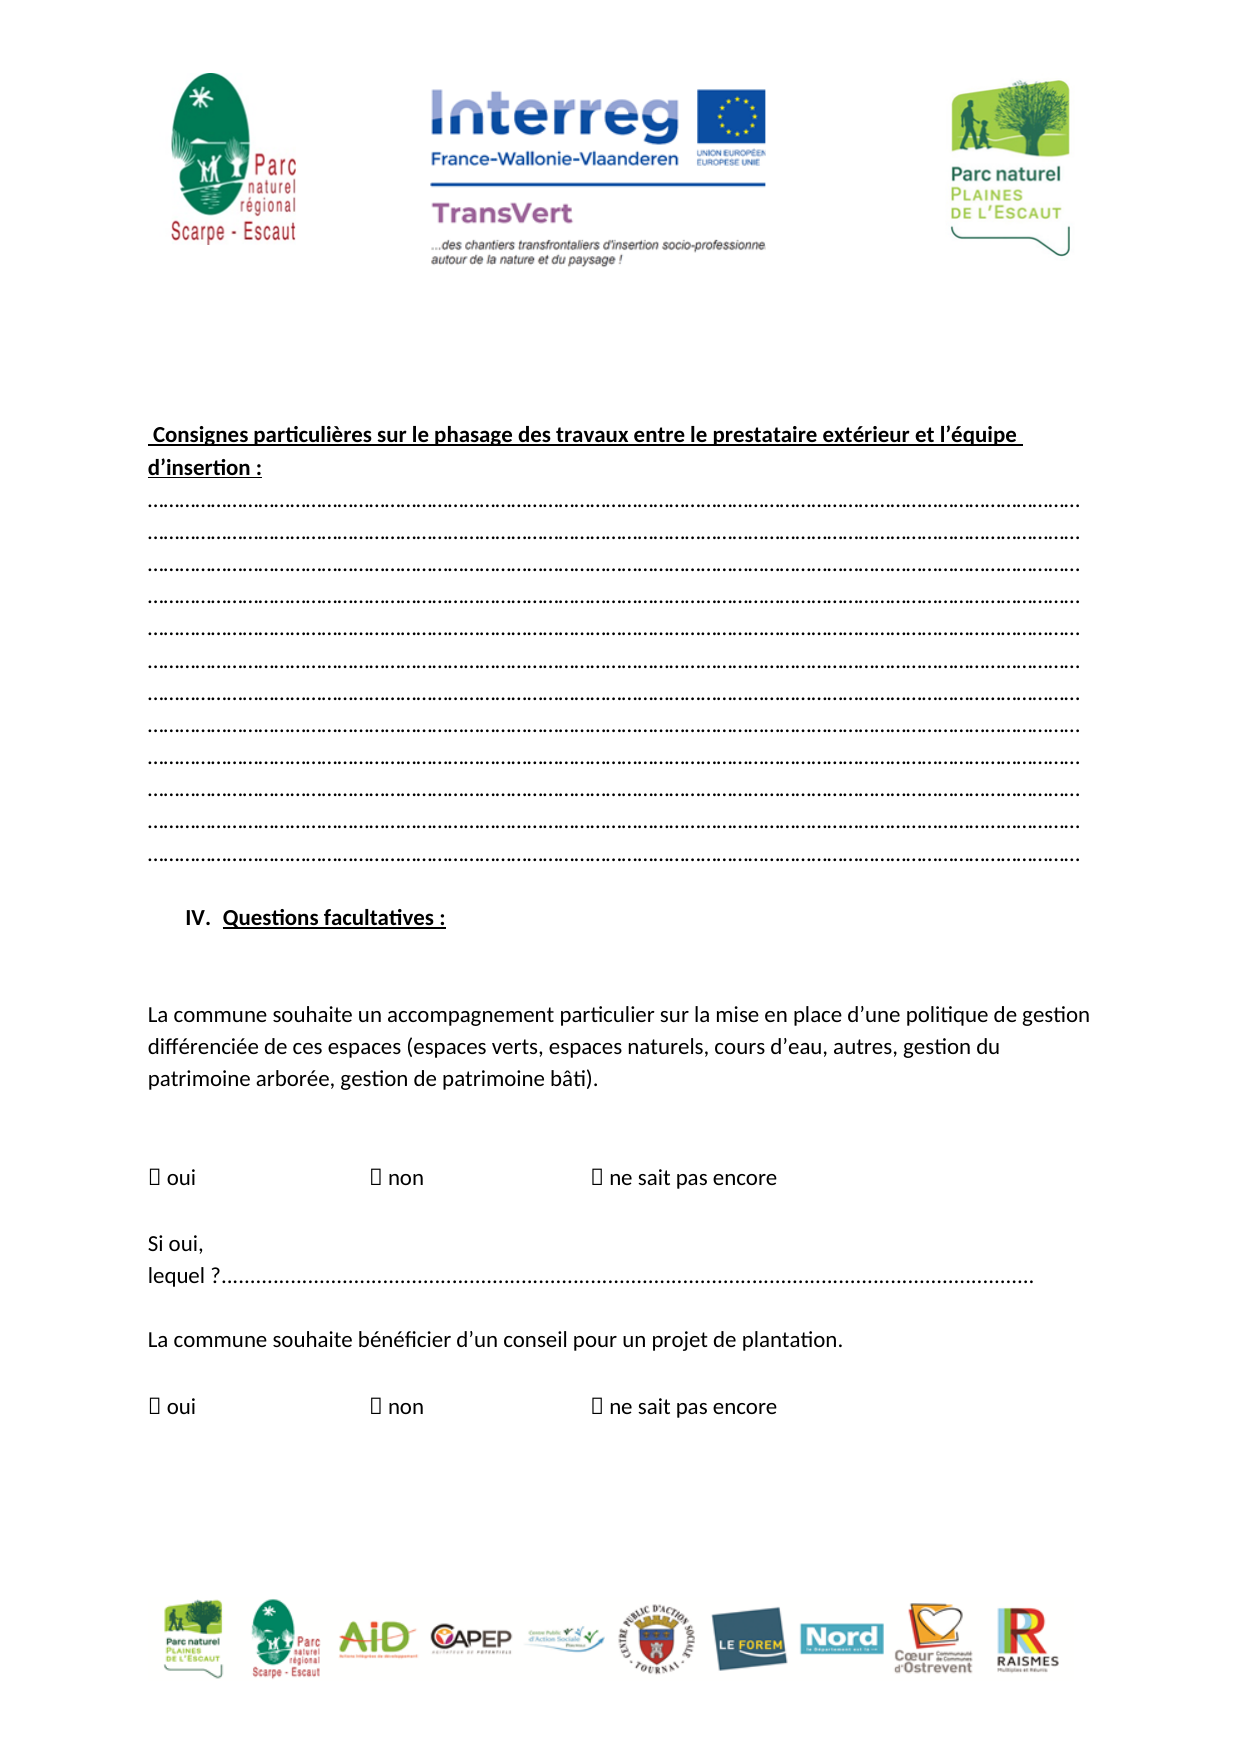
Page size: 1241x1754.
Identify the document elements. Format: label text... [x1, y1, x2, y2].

text Si oui, lequel ?............................................................................................................................................. [148, 1229, 1093, 1289]
picture [424, 73, 766, 284]
text Consignes particulières sur le phasage des travaux entre le prestataire extérieur et l’équipe d’insertion : [148, 420, 1093, 481]
picture [939, 73, 1080, 264]
text  oui  non  ne sait pas encore [148, 1161, 1093, 1192]
picture [147, 1597, 1074, 1681]
text  oui  non  ne sait pas encore [148, 1390, 1093, 1421]
text La commune souhaite bénéficier d’un conseil pour un projet de plantation. [148, 1325, 1093, 1353]
list Questions facultatives : [185, 903, 1093, 931]
picture [158, 73, 296, 245]
text ……………………………………………………………………………………………………………………………………………………………………………………………………………………………………………………………………………………………………………………………………………………………………………………………………………………………………………………………………………………………………………………………………………………………………………………………………………………………………………………………………………………………………………………………………………………………………………………………………………………………………………………………………………………………………………………………………………………………………………………………………………………………………………………………………………………………………………………………………………………………………………………………………………………………………………………………………………………………………………………………………………………………………………………………………………………………………………………………………………………………………………………………………………………………………………………………………………………………………………………………………………………………………………………………………………………………………………………………………………………………………………………………………………………………………………………………………………………………… [148, 485, 1093, 867]
text La commune souhaite un accompagnement particulier sur la mise en place d’une politique de gestion différenciée de ces espaces (espaces verts, espaces naturels, cours d’eau, autres, gestion du patrimoine arborée, gestion de patrimoine bâti). [148, 1000, 1093, 1092]
